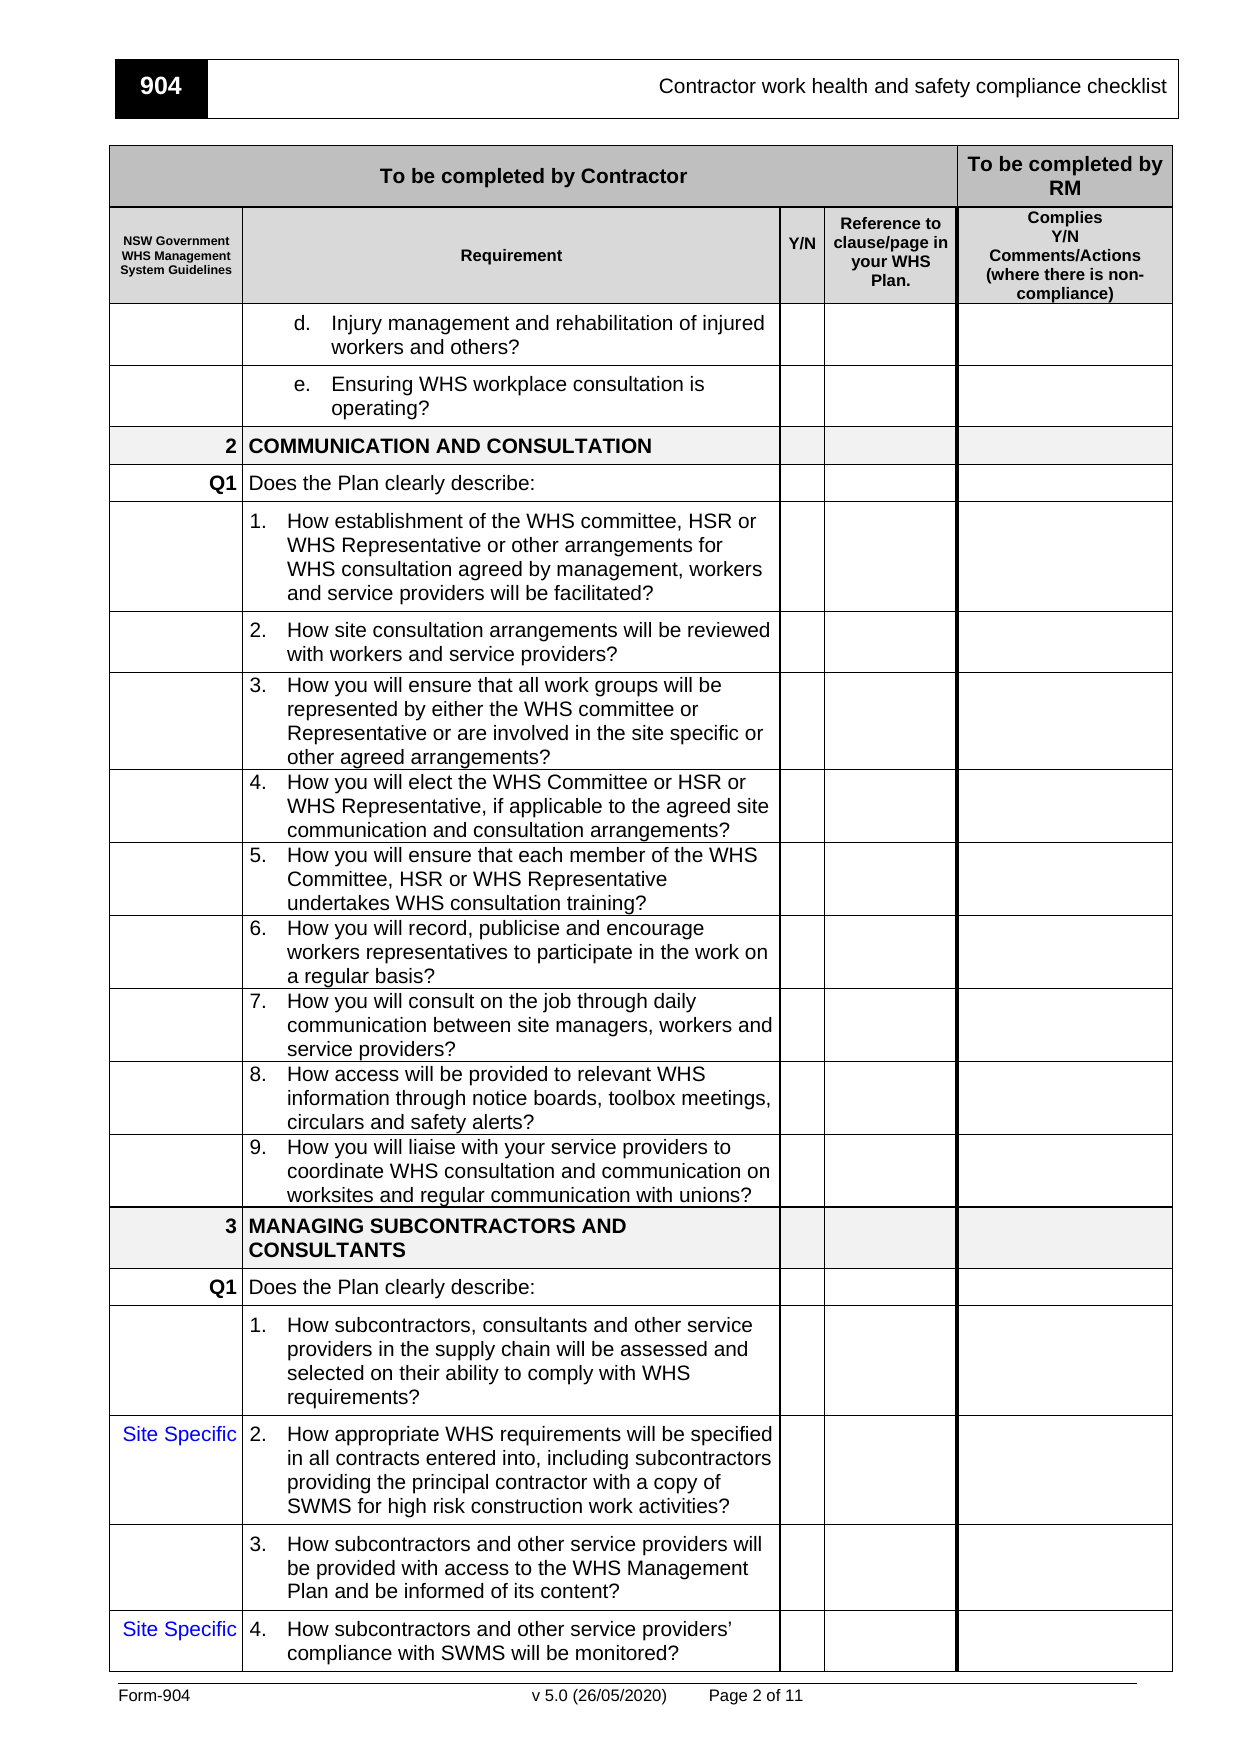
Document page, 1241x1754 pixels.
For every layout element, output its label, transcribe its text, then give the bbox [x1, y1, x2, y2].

table_cell [781, 427, 824, 464]
table_cell Site Specific [110, 1611, 242, 1671]
table_cell [110, 989, 242, 1061]
table_cell [959, 1208, 1172, 1268]
table_cell How appropriate WHS requirements will be specified in all contracts entered into, including subcontractors providing the principal contractor with a copy of SWMS for high risk construction work activities? [243, 1416, 779, 1524]
table_cell [825, 843, 955, 915]
table_cell [959, 1525, 1172, 1609]
table_cell [825, 989, 955, 1061]
table_cell 2 [110, 427, 242, 464]
table_cell [825, 1269, 955, 1305]
table_cell [781, 366, 824, 426]
table_cell [825, 916, 955, 988]
table_cell [959, 366, 1172, 426]
table_cell [781, 843, 824, 915]
table_cell [781, 1135, 824, 1206]
table_cell [825, 612, 955, 672]
table_cell [825, 1525, 955, 1609]
table_cell [110, 673, 242, 769]
table_cell [110, 916, 242, 988]
table_cell [959, 673, 1172, 769]
table_cell How access will be provided to relevant WHS information through notice boards, toolbox meetings, circulars and safety alerts? [243, 1062, 779, 1133]
table_cell [825, 304, 955, 365]
table_cell [781, 673, 824, 769]
table_cell [781, 1416, 824, 1524]
table_cell How establishment of the WHS committee, HSR or WHS Representative or other arrangements for WHS consultation agreed by management, workers and service providers will be facilitated? [243, 502, 779, 611]
table_cell [959, 1611, 1172, 1671]
table_cell [110, 304, 242, 365]
table_cell How you will ensure that each member of the WHS Committee, HSR or WHS Representative undertakes WHS consultation training? [243, 843, 779, 915]
table_cell [959, 843, 1172, 915]
table_cell [825, 1062, 955, 1133]
table_cell [781, 612, 824, 672]
table_cell [781, 916, 824, 988]
table_cell How you will consult on the job through daily communication between site managers, workers and service providers? [243, 989, 779, 1061]
table_cell [781, 465, 824, 501]
table_cell How subcontractors, consultants and other service providers in the supply chain will be assessed and selected on their ability to comply with WHS requirements? [243, 1306, 779, 1415]
table_cell [110, 1062, 242, 1133]
table_cell [110, 770, 242, 842]
table_cell Q1 [110, 1269, 242, 1305]
table_cell [781, 1208, 824, 1268]
table_cell [825, 1306, 955, 1415]
table_cell [110, 502, 242, 611]
table_cell [825, 1135, 955, 1206]
table_cell [781, 1525, 824, 1609]
table_cell [781, 770, 824, 842]
table_cell Ensuring WHS workplace consultation is operating? [243, 366, 779, 426]
table_cell Injury management and rehabilitation of injured workers and others? [243, 304, 779, 365]
table_cell [959, 1269, 1172, 1305]
table_cell How site consultation arrangements will be reviewed with workers and service providers? [243, 612, 779, 672]
table_cell MANAGING SUBCONTRACTORS AND CONSULTANTS [243, 1208, 779, 1268]
table_cell Does the Plan clearly describe: [243, 465, 779, 501]
table_cell How you will record, publicise and encourage workers representatives to participate in the work on a regular basis? [243, 916, 779, 988]
table_cell NSW Government WHS Management System Guidelines [110, 208, 242, 303]
table_cell [959, 612, 1172, 672]
table_cell [110, 843, 242, 915]
table_cell [825, 1416, 955, 1524]
table_cell [110, 1306, 242, 1415]
table_cell [959, 1135, 1172, 1206]
table_cell [959, 770, 1172, 842]
table_cell [825, 673, 955, 769]
table_cell [825, 465, 955, 501]
table_cell [959, 465, 1172, 501]
table_cell [781, 1611, 824, 1671]
table_cell 3 [110, 1208, 242, 1268]
table_cell Requirement [243, 208, 779, 303]
table_cell [959, 1416, 1172, 1524]
table_cell Y/N [781, 208, 824, 303]
table_cell [781, 1306, 824, 1415]
table_cell [110, 612, 242, 672]
table_cell [110, 366, 242, 426]
table_cell Does the Plan clearly describe: [243, 1269, 779, 1305]
table_cell [825, 427, 955, 464]
table_cell [959, 989, 1172, 1061]
table_cell Site Specific [110, 1416, 242, 1524]
table_cell [959, 1306, 1172, 1415]
table_cell Complies Y/N Comments/Actions (where there is non-compliance) [959, 208, 1172, 303]
table_cell How subcontractors and other service providers’ compliance with SWMS will be monitored? [243, 1611, 779, 1671]
table_cell COMMUNICATION AND CONSULTATION [243, 427, 779, 464]
table_cell [781, 502, 824, 611]
table_cell Q1 [110, 465, 242, 501]
table_cell [825, 502, 955, 611]
table_cell [781, 1269, 824, 1305]
table_cell [959, 1062, 1172, 1133]
table_cell [825, 770, 955, 842]
table_cell [781, 1062, 824, 1133]
table_cell [959, 916, 1172, 988]
table_header To be completed by RM [958, 146, 1172, 206]
table_cell [825, 366, 955, 426]
table_cell Reference to clause/page in your WHS Plan. [825, 208, 955, 303]
table_cell How subcontractors and other service providers will be provided with access to the WHS Management Plan and be informed of its content? [243, 1525, 779, 1609]
table_header To be completed by Contractor [110, 146, 957, 206]
table_cell [781, 989, 824, 1061]
table_cell [959, 502, 1172, 611]
table_cell [825, 1611, 955, 1671]
table_cell How you will ensure that all work groups will be represented by either the WHS committee or Representative or are involved in the site specific or other agreed arrangements? [243, 673, 779, 769]
table_cell [959, 427, 1172, 464]
table_cell [781, 304, 824, 365]
table_cell How you will elect the WHS Committee or HSR or WHS Representative, if applicable to the agreed site communication and consultation arrangements? [243, 770, 779, 842]
table_cell [825, 1208, 955, 1268]
table_cell How you will liaise with your service providers to coordinate WHS consultation and communication on worksites and regular communication with unions? [243, 1135, 779, 1206]
table_cell [110, 1525, 242, 1609]
table_cell [110, 1135, 242, 1206]
table_cell [959, 304, 1172, 365]
